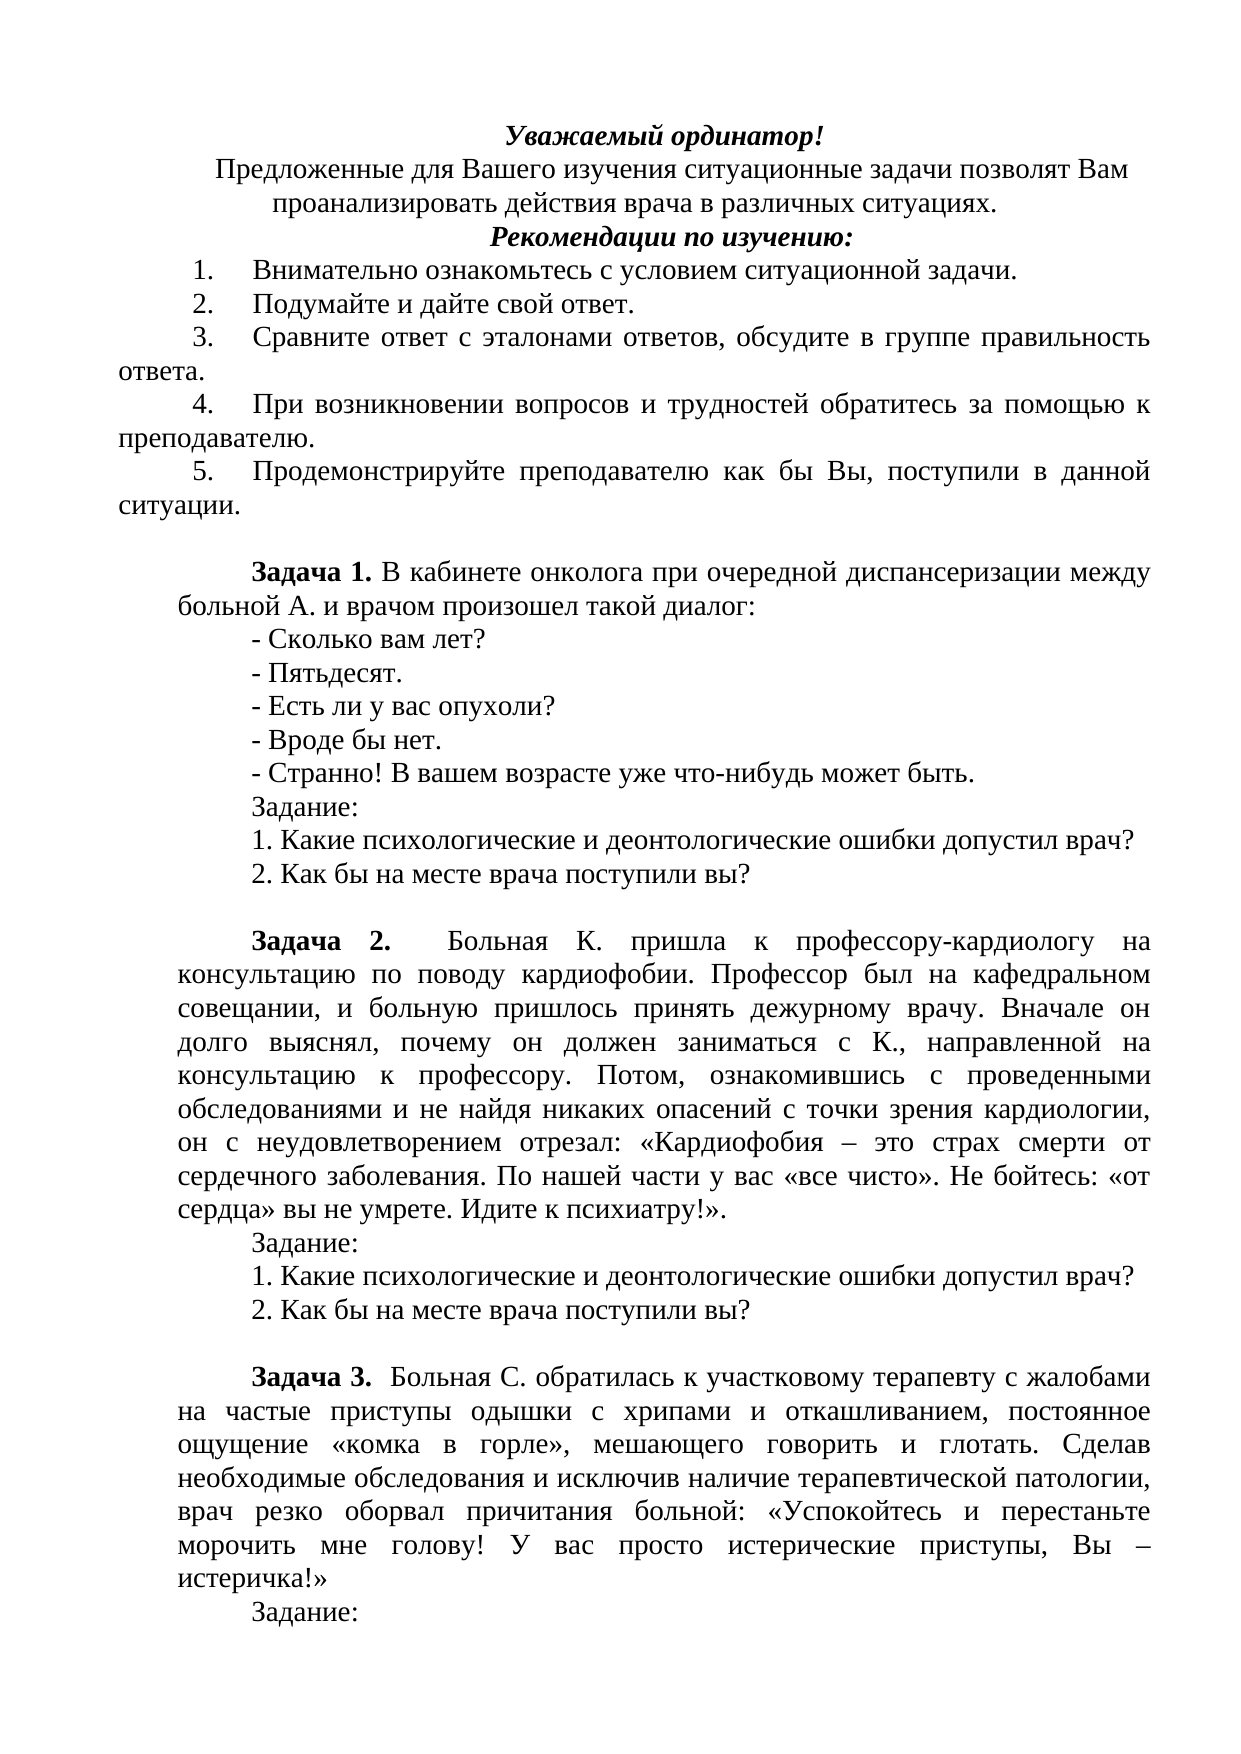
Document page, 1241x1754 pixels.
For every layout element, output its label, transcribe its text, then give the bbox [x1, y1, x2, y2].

text - Есть ли у вас опухоли? [177, 688, 1152, 722]
text Предложенные для Вашего изучения ситуационные задачи позволят Вам проанализировать действия врача в различных ситуациях. [118, 152, 1152, 219]
text Уважаемый ординатор! [177, 118, 1152, 152]
text - Сколько вам лет? [177, 621, 1152, 655]
text Задача 1. В кабинете онколога при очередной диспансеризации между больной А. и врачом произошел такой диалог: [177, 554, 1152, 621]
text Задание: [177, 1594, 1152, 1627]
text 1. Какие психологические и деонтологические ошибки допустил врач? [177, 822, 1152, 856]
list При возникновении вопросов и трудностей обратитесь за помощью к преподавателю. [118, 386, 1152, 453]
text Задача 3. Больная С. обратилась к участковому терапевту с жалобами на частые приступы одышки с хрипами и откашливанием, постоянное ощущение «комка в горле», мешающего говорить и глотать. Сделав необходимые обследования и исключив наличие терапевтической патологии, врач резко оборвал причитания больной: «Успокойтесь и перестаньте морочить мне голову! У вас просто истерические приступы, Вы – истеричка!» [177, 1359, 1152, 1594]
list Продемонстрируйте преподавателю как бы Вы, поступили в данной ситуации. [118, 453, 1152, 521]
text Задание: [177, 1225, 1152, 1258]
list Внимательно ознакомьтесь с условием ситуационной задачи. [118, 252, 1152, 286]
text - Пятьдесят. [177, 655, 1152, 688]
text 2. Как бы на месте врача поступили вы? [177, 1292, 1152, 1326]
text Задание: [177, 789, 1152, 822]
list Подумайте и дайте свой ответ. [118, 286, 1152, 319]
text 2. Как бы на месте врача поступили вы? [177, 856, 1152, 889]
text - Вроде бы нет. [177, 722, 1152, 755]
text Рекомендации по изучению: [118, 219, 1152, 252]
text 1. Какие психологические и деонтологические ошибки допустил врач? [177, 1258, 1152, 1292]
list Сравните ответ с эталонами ответов, обсудите в группе правильность ответа. [118, 319, 1152, 386]
text - Странно! В вашем возрасте уже что-нибудь может быть. [177, 755, 1152, 789]
text Задача 2. Больная К. пришла к профессору-кардиологу на консультацию по поводу кардиофобии. Профессор был на кафедральном совещании, и больную пришлось принять дежурному врачу. Вначале он долго выяснял, почему он должен заниматься с К., направленной на консультацию к профессору. Потом, ознакомившись с проведенными обследованиями и не найдя никаких опасений с точки зрения кардиологии, он с неудовлетворением отрезал: «Кардиофобия – это страх смерти от сердечного заболевания. По нашей части у вас «все чисто». Не бойтесь: «от сердца» вы не умрете. Идите к психиатру!». [177, 923, 1152, 1225]
